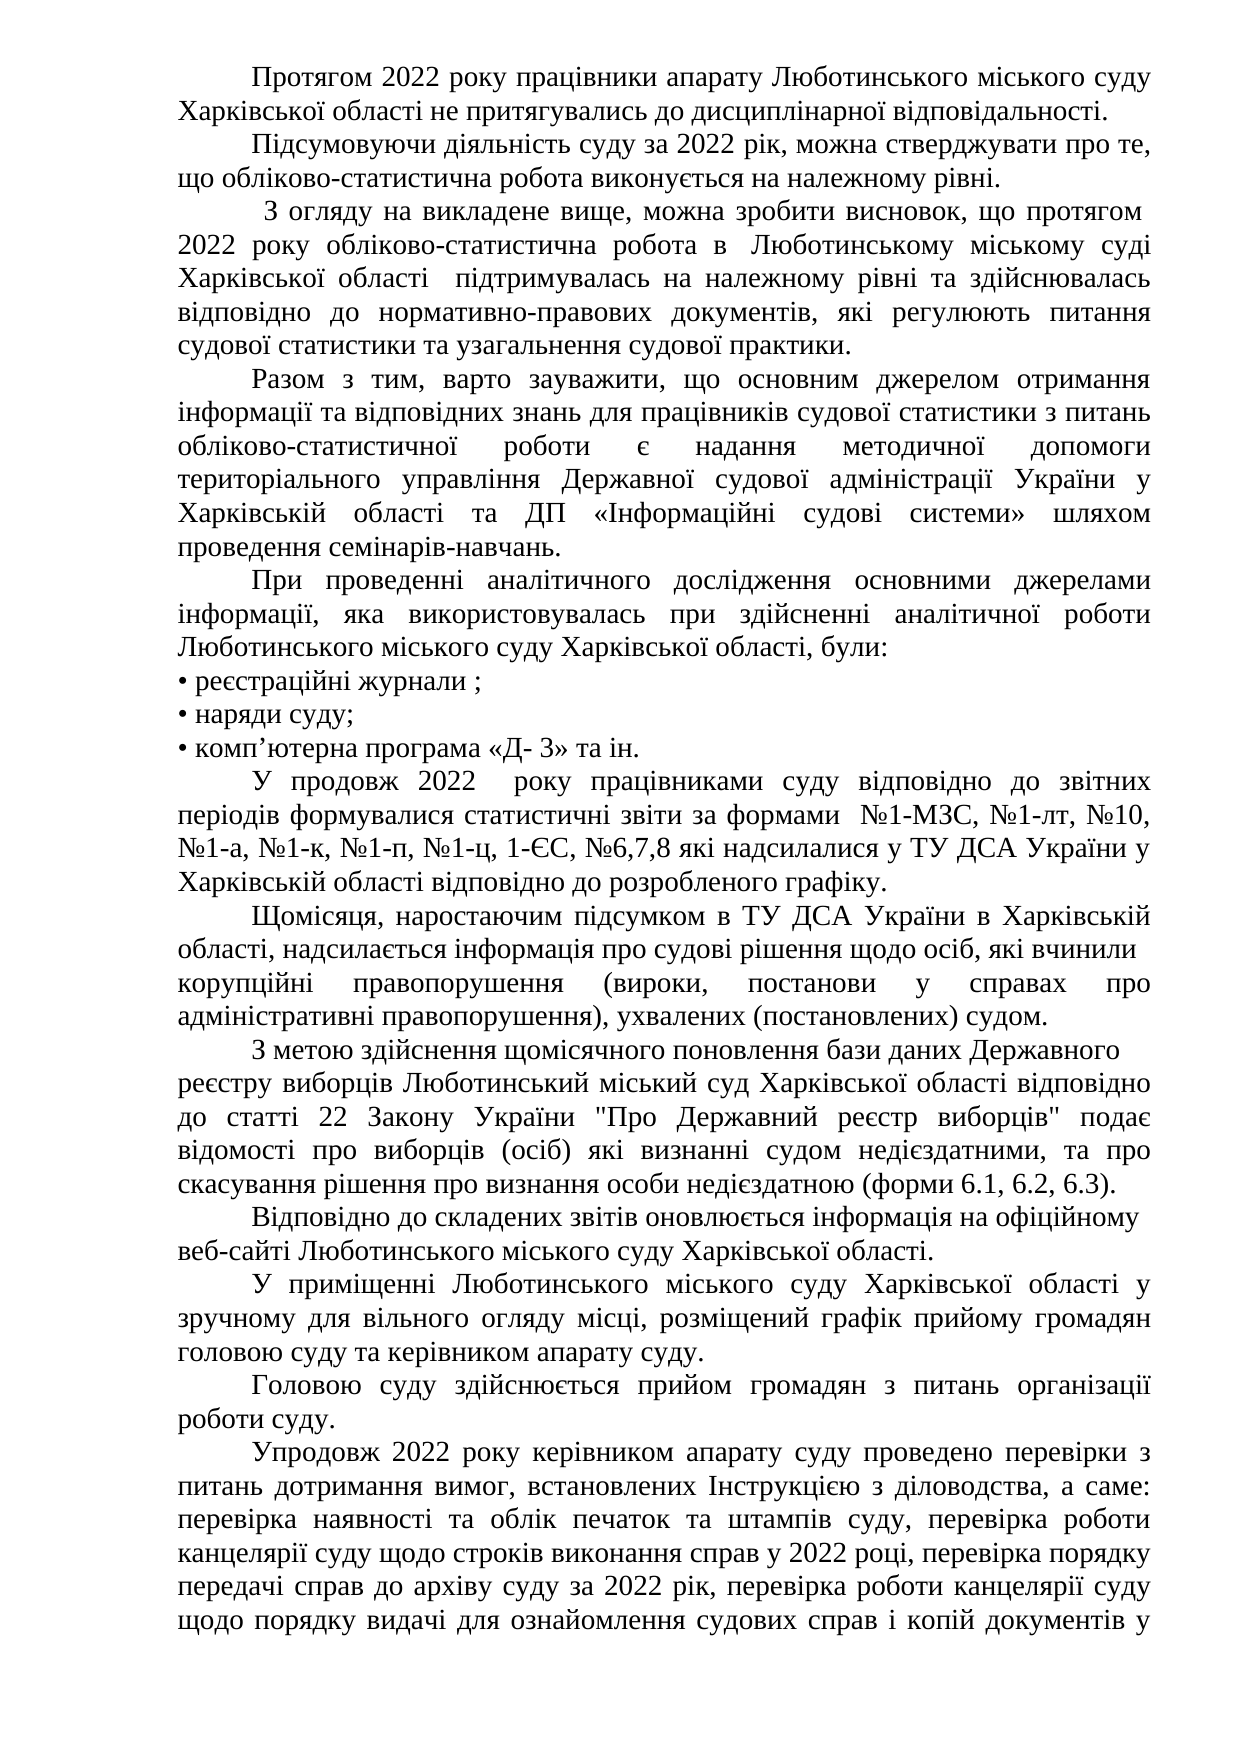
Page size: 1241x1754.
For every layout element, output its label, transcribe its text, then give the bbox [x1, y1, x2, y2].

text корупційні правопорушення (вироки, постанови у справах про адміністративні правопорушення), ухвалених (постановлених) судом. [177, 965, 1152, 1032]
text З метою здійснення щомісячного поновлення бази даних Державного [177, 1032, 1152, 1065]
text При проведенні аналітичного дослідження основними джерелами інформації, яка використовувалась при здійсненні аналітичної роботи Люботинського міського суду Харківської області, були: [177, 562, 1152, 663]
text Разом з тим, варто зауважити, що основним джерелом отримання інформації та відповідних знань для працівників судової статистики з питань обліково-статистичної роботи є надання методичної допомоги територіального управління Державної судової адміністрації України у Харківській області та ДП «Інформаційні судові системи» шляхом проведення семінарів-навчань. [177, 361, 1152, 562]
text З огляду на викладене вище, можна зробити висновок, що протягом 2022 року обліково-статистична робота в Люботинському міському суді Харківської області підтримувалась на належному рівні та здійснювалась відповідно до нормативно-правових документів, які регулюють питання судової статистики та узагальнення судової практики. [177, 193, 1152, 361]
text реєстру виборців Люботинський міський суд Харківської області відповідно до статті 22 Закону України "Про Державний реєстр виборців" подає відомості про виборців (осіб) які визнанні судом недієздатними, та про скасування рішення про визнання особи недієздатною (форми 6.1, 6.2, 6.3). [177, 1065, 1152, 1199]
text • реєстраційні журнали ; [177, 663, 1152, 696]
text Відповідно до складених звітів оновлюється інформація на офіційному [177, 1199, 1152, 1233]
text • наряди суду; [177, 696, 1152, 730]
text веб-сайті Люботинського міського суду Харківської області. [177, 1233, 1152, 1267]
text • комп’ютерна програма «Д- 3» та ін. [177, 730, 1152, 763]
text Протягом 2022 року працівники апарату Люботинського міського суду Харківської області не притягувались до дисциплінарної відповідальності. [177, 59, 1152, 126]
text У продовж 2022 року працівниками суду відповідно до звітних періодів формувалися статистичні звіти за формами №1-МЗС, №1-лт, №10, №1-а, №1-к, №1-п, №1-ц, 1-ЄС, №6,7,8 які надсилалися у ТУ ДСА України у Харківській області відповідно до розробленого графіку. [177, 763, 1152, 898]
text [177, 1434, 1152, 1636]
text Головою суду здійснюється прийом громадян з питань організації роботи суду. [177, 1367, 1152, 1434]
text Підсумовуючи діяльність суду за 2022 рік, можна стверджувати про те, що обліково-статистична робота виконується на належному рівні. [177, 126, 1152, 193]
text Щомісяця, наростаючим підсумком в ТУ ДСА України в Харківській області, надсилається інформація про судові рішення щодо осіб, які вчинили [177, 898, 1152, 965]
text У приміщенні Люботинського міського суду Харківської області у зручному для вільного огляду місці, розміщений графік прийому громадян головою суду та керівником апарату суду. [177, 1267, 1152, 1367]
